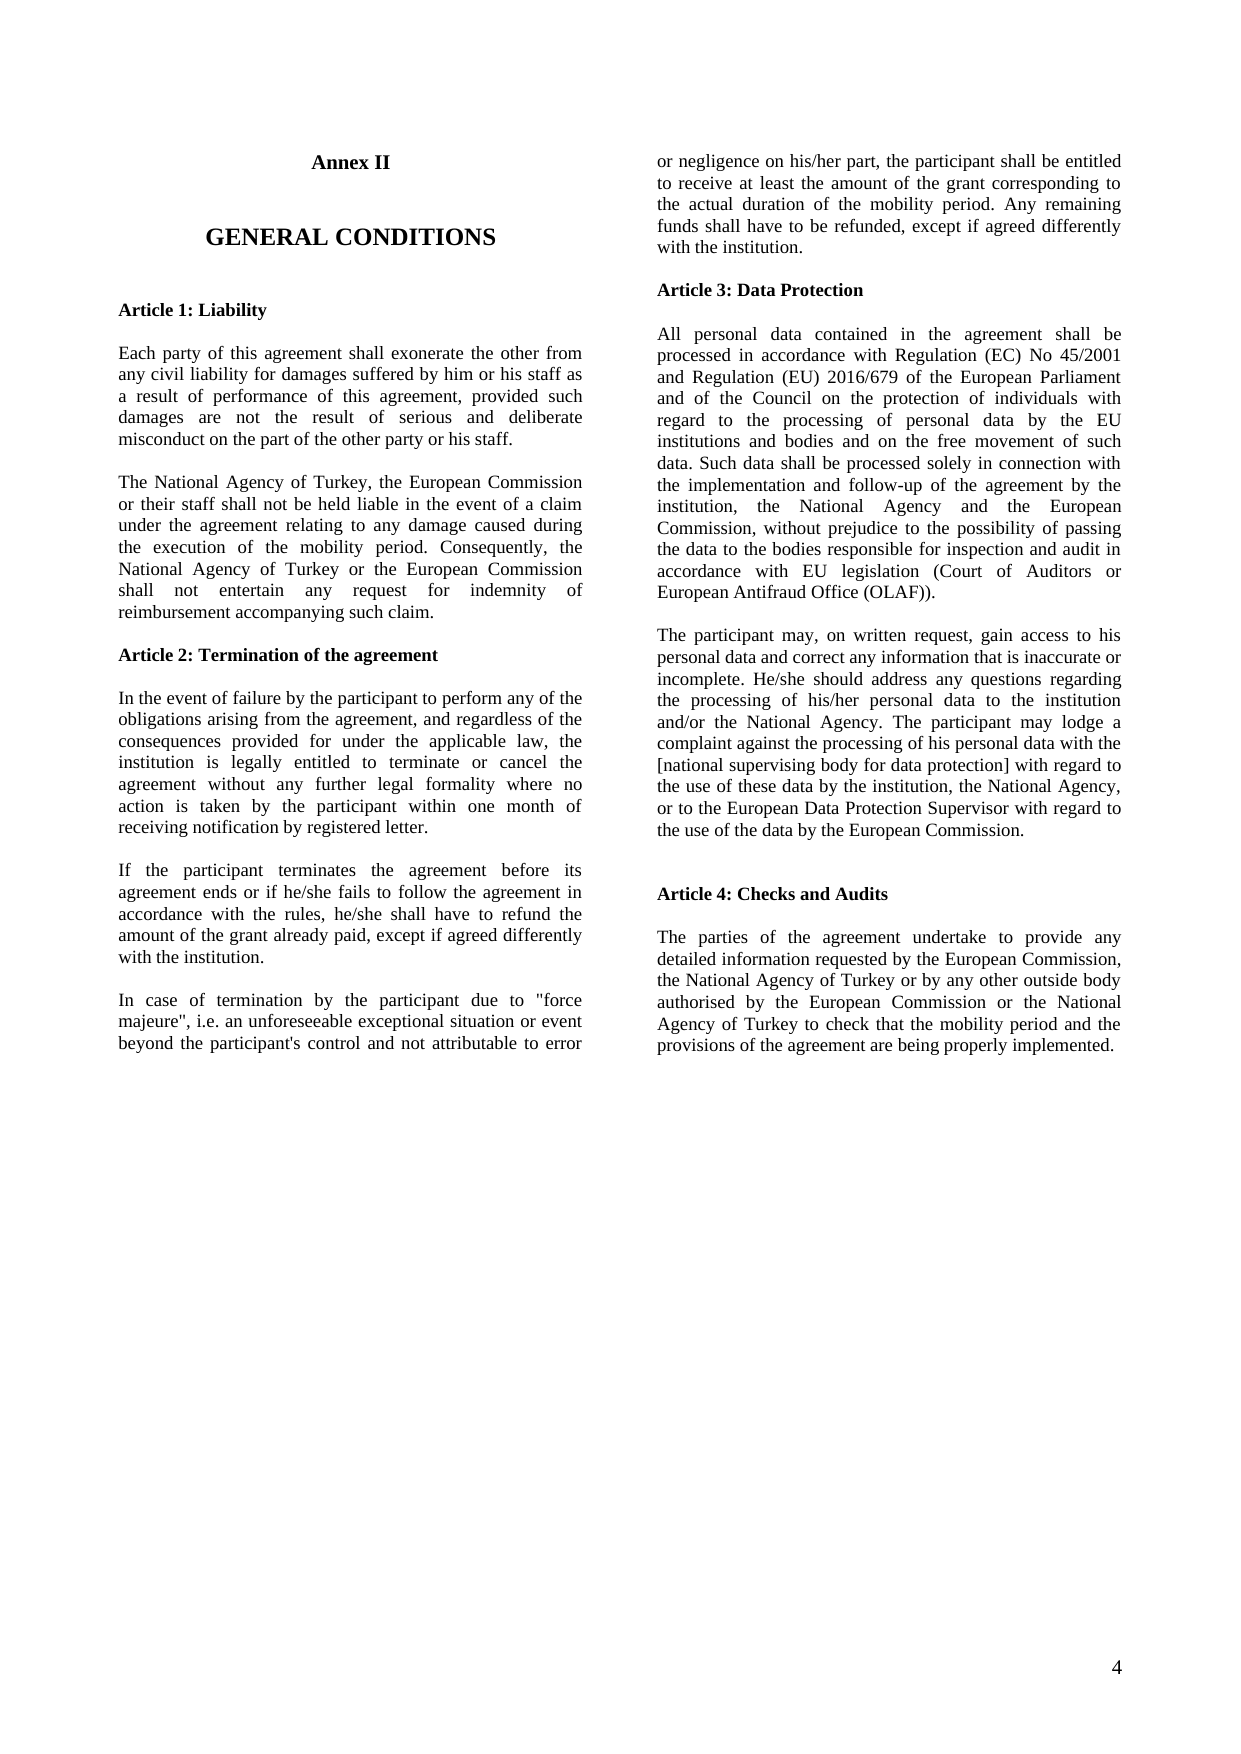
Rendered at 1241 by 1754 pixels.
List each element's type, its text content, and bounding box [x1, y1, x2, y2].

text All personal data contained in the agreement shall be processed in accordance with Regulation (EC) No 45/2001 and Regulation (EU) 2016/679 of the European Parliament and of the Council on the protection of individuals with regard to the processing of personal data by the EU institutions and bodies and on the free movement of such data. Such data shall be processed solely in connection with the implementation and follow-up of the agreement by the institution, the National Agency and the European Commission, without prejudice to the possibility of passing the data to the bodies responsible for inspection and audit in accordance with EU legislation (Court of Auditors or European Antifraud Office (OLAF)). [657, 322, 1122, 603]
text The parties of the agreement undertake to provide any detailed information requested by the European Commission, the National Agency of Turkey or by any other outside body authorised by the European Commission or the National Agency of Turkey to check that the mobility period and the provisions of the agreement are being properly implemented. [657, 926, 1122, 1056]
text Article 2: Termination of the agreement [118, 644, 583, 665]
text The National Agency of Turkey, the European Commission or their staff shall not be held liable in the event of a claim under the agreement relating to any damage caused during the execution of the mobility period. Consequently, the National Agency of Turkey or the European Commission shall not entertain any request for indemnity of reimbursement accompanying such claim. [118, 471, 583, 622]
text In case of termination by the participant due to "force majeure", i.e. an unforeseeable exceptional situation or event beyond the participant's control and not attributable to error or negligence on his/her part, the participant shall be entitled to receive at least the amount of the grant corresponding to the actual duration of the mobility period. Any remaining funds shall have to be refunded, except if agreed differently with the institution. [118, 989, 583, 1053]
text Annex II [118, 150, 583, 174]
text Each party of this agreement shall exonerate the other from any civil liability for damages suffered by him or his staff as a result of performance of this agreement, provided such damages are not the result of serious and deliberate misconduct on the part of the other party or his staff. [118, 342, 583, 449]
text Article 1: Liability [118, 299, 583, 320]
text If the participant terminates the agreement before its agreement ends or if he/she fails to follow the agreement in accordance with the rules, he/she shall have to refund the amount of the grant already paid, except if agreed differently with the institution. [118, 859, 583, 967]
text In the event of failure by the participant to perform any of the obligations arising from the agreement, and regardless of the consequences provided for under the applicable law, the institution is legally entitled to terminate or cancel the agreement without any further legal formality where no action is taken by the participant within one month of receiving notification by registered letter. [118, 687, 583, 838]
text Article 4: Checks and Audits [657, 883, 1122, 905]
text The participant may, on written request, gain access to his personal data and correct any information that is inaccurate or incomplete. He/she should address any questions regarding the processing of his/her personal data to the institution and/or the National Agency. The participant may lodge a complaint against the processing of his personal data with the [national supervising body for data protection] with regard to the use of these data by the institution, the National Agency, or to the European Data Protection Supervisor with regard to the use of the data by the European Commission. [657, 624, 1122, 840]
text Article 3: Data Protection [657, 279, 1122, 301]
text In case of termination by the participant due to "force majeure", i.e. an unforeseeable exceptional situation or event beyond the participant's control and not attributable to error or negligence on his/her part, the participant shall be entitled to receive at least the amount of the grant corresponding to the actual duration of the mobility period. Any remaining funds shall have to be refunded, except if agreed differently with the institution. [657, 150, 1122, 258]
text GENERAL CONDITIONS [118, 222, 583, 251]
